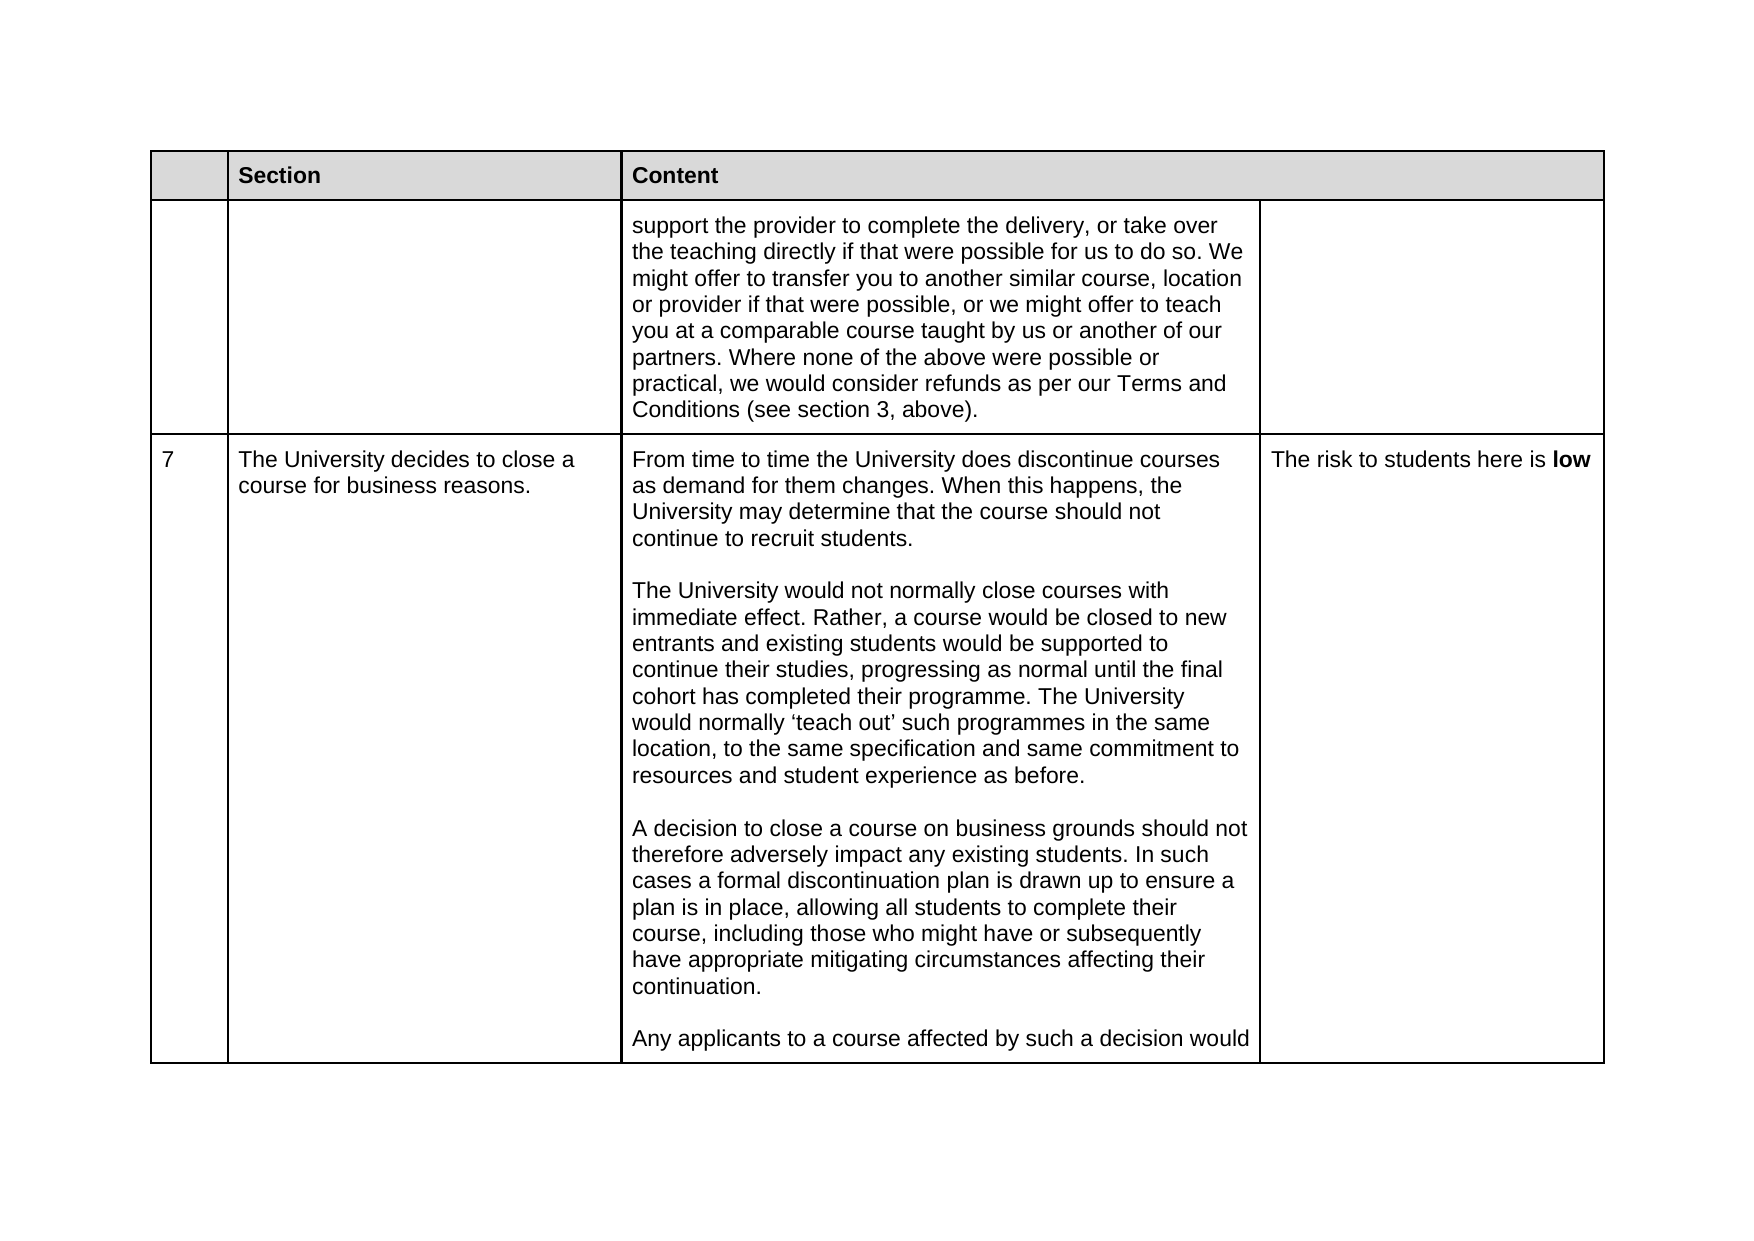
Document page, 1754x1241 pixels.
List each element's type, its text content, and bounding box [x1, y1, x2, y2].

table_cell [229, 435, 620, 1062]
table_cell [229, 201, 620, 433]
table_header [152, 152, 227, 199]
table_header Section [229, 152, 620, 199]
table_header Content [623, 152, 1603, 199]
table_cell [1261, 201, 1603, 433]
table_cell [623, 201, 1259, 433]
table_cell 7 [152, 435, 227, 1062]
table_cell 6 [152, 201, 227, 433]
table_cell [623, 435, 1259, 1062]
table_cell The risk to students here is low [1261, 435, 1603, 1062]
